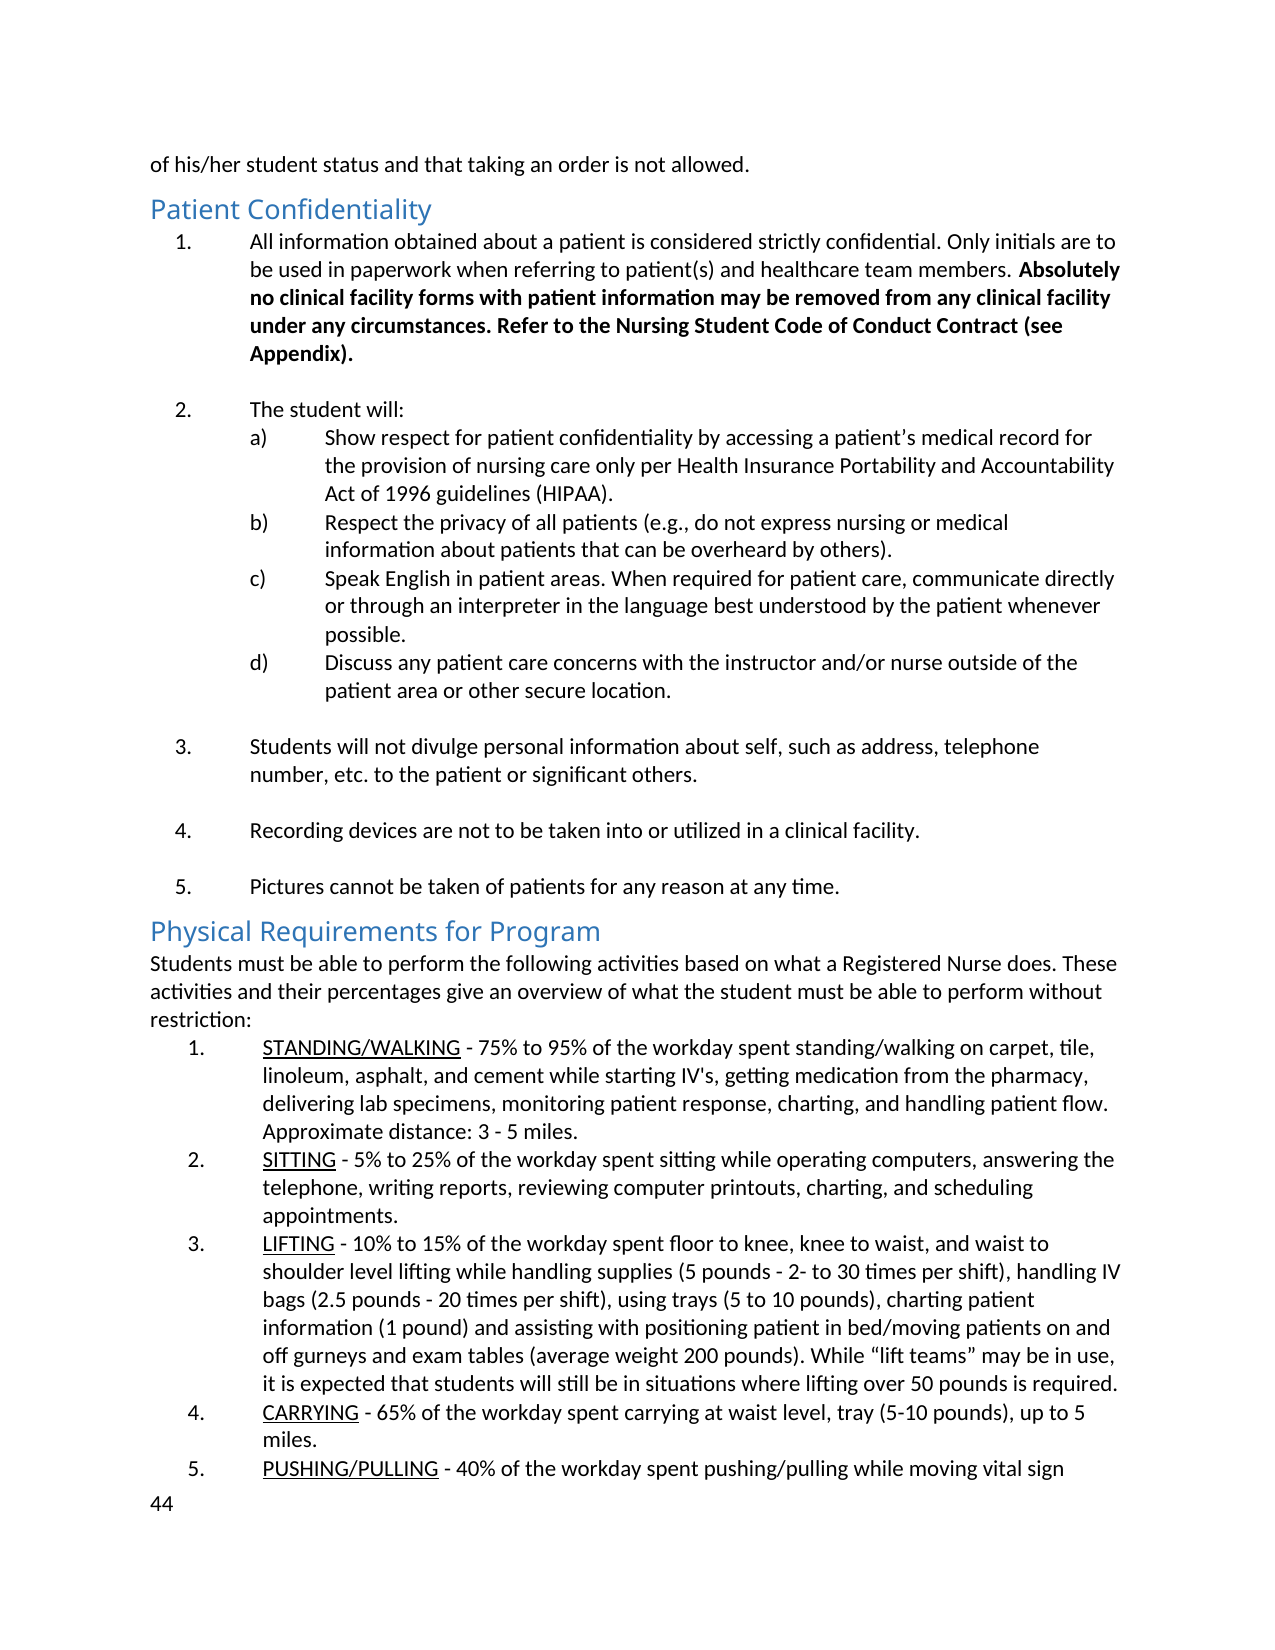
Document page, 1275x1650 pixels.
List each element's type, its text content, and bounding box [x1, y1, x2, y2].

subtitle Patient Confidentiality [150, 191, 1125, 227]
list Pictures cannot be taken of patients for any reason at any time. [174, 872, 1125, 900]
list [187, 1454, 1125, 1482]
list All information obtained about a patient is considered strictly confidential. Only initials are to be used in paperwork when referring to patient(s) and healthcare team members. Absolutely no clinical facility forms with patient information may be removed from any clinical facility under any circumstances. Refer to the Nursing Student Code of Conduct Contract (see Appendix). [174, 227, 1125, 367]
list STANDING/WALKING - 75% to 95% of the workday spent standing/walking on carpet, tile, linoleum, asphalt, and cement while starting IV's, getting medication from the pharmacy, delivering lab specimens, monitoring patient response, charting, and handling patient flow. Approximate distance: 3 - 5 miles. [187, 1033, 1125, 1145]
list The student will: [174, 396, 1125, 423]
text Students must be able to perform the following activities based on what a Registered Nurse does. These activities and their percentages give an overview of what the student must be able to perform without restriction: [150, 949, 1125, 1033]
list Show respect for patient confidentiality by accessing a patient’s medical record for the provision of nursing care only per Health Insurance Portability and Accountability Act of 1996 guidelines (HIPAA). [249, 423, 1125, 508]
list Discuss any patient care concerns with the instructor and/or nurse outside of the patient area or other secure location. [249, 648, 1125, 704]
list Students will not divulge personal information about self, such as address, telephone number, etc. to the patient or significant others. [174, 732, 1125, 788]
list Recording devices are not to be taken into or utilized in a clinical facility. [174, 816, 1125, 844]
list Speak English in patient areas. When required for patient care, communicate directly or through an interpreter in the language best understood by the patient whenever possible. [249, 564, 1125, 648]
list CARRYING - 65% of the workday spent carrying at waist level, tray (5-10 pounds), up to 5 miles. [187, 1398, 1125, 1454]
list LIFTING - 10% to 15% of the workday spent floor to knee, knee to waist, and waist to shoulder level lifting while handling supplies (5 pounds - 2- to 30 times per shift), handling IV bags (2.5 pounds - 20 times per shift), using trays (5 to 10 pounds), charting patient information (1 pound) and assisting with positioning patient in bed/moving patients on and off gurneys and exam tables (average weight 200 pounds). While “lift teams” may be in use, it is expected that students will still be in situations where lifting over 50 pounds is required. [187, 1229, 1125, 1398]
list SITTING - 5% to 25% of the workday spent sitting while operating computers, answering the telephone, writing reports, reviewing computer printouts, charting, and scheduling appointments. [187, 1145, 1125, 1229]
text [150, 150, 1125, 178]
list Respect the privacy of all patients (e.g., do not express nursing or medical information about patients that can be overheard by others). [249, 508, 1125, 564]
subtitle Physical Requirements for Program [150, 912, 1125, 949]
